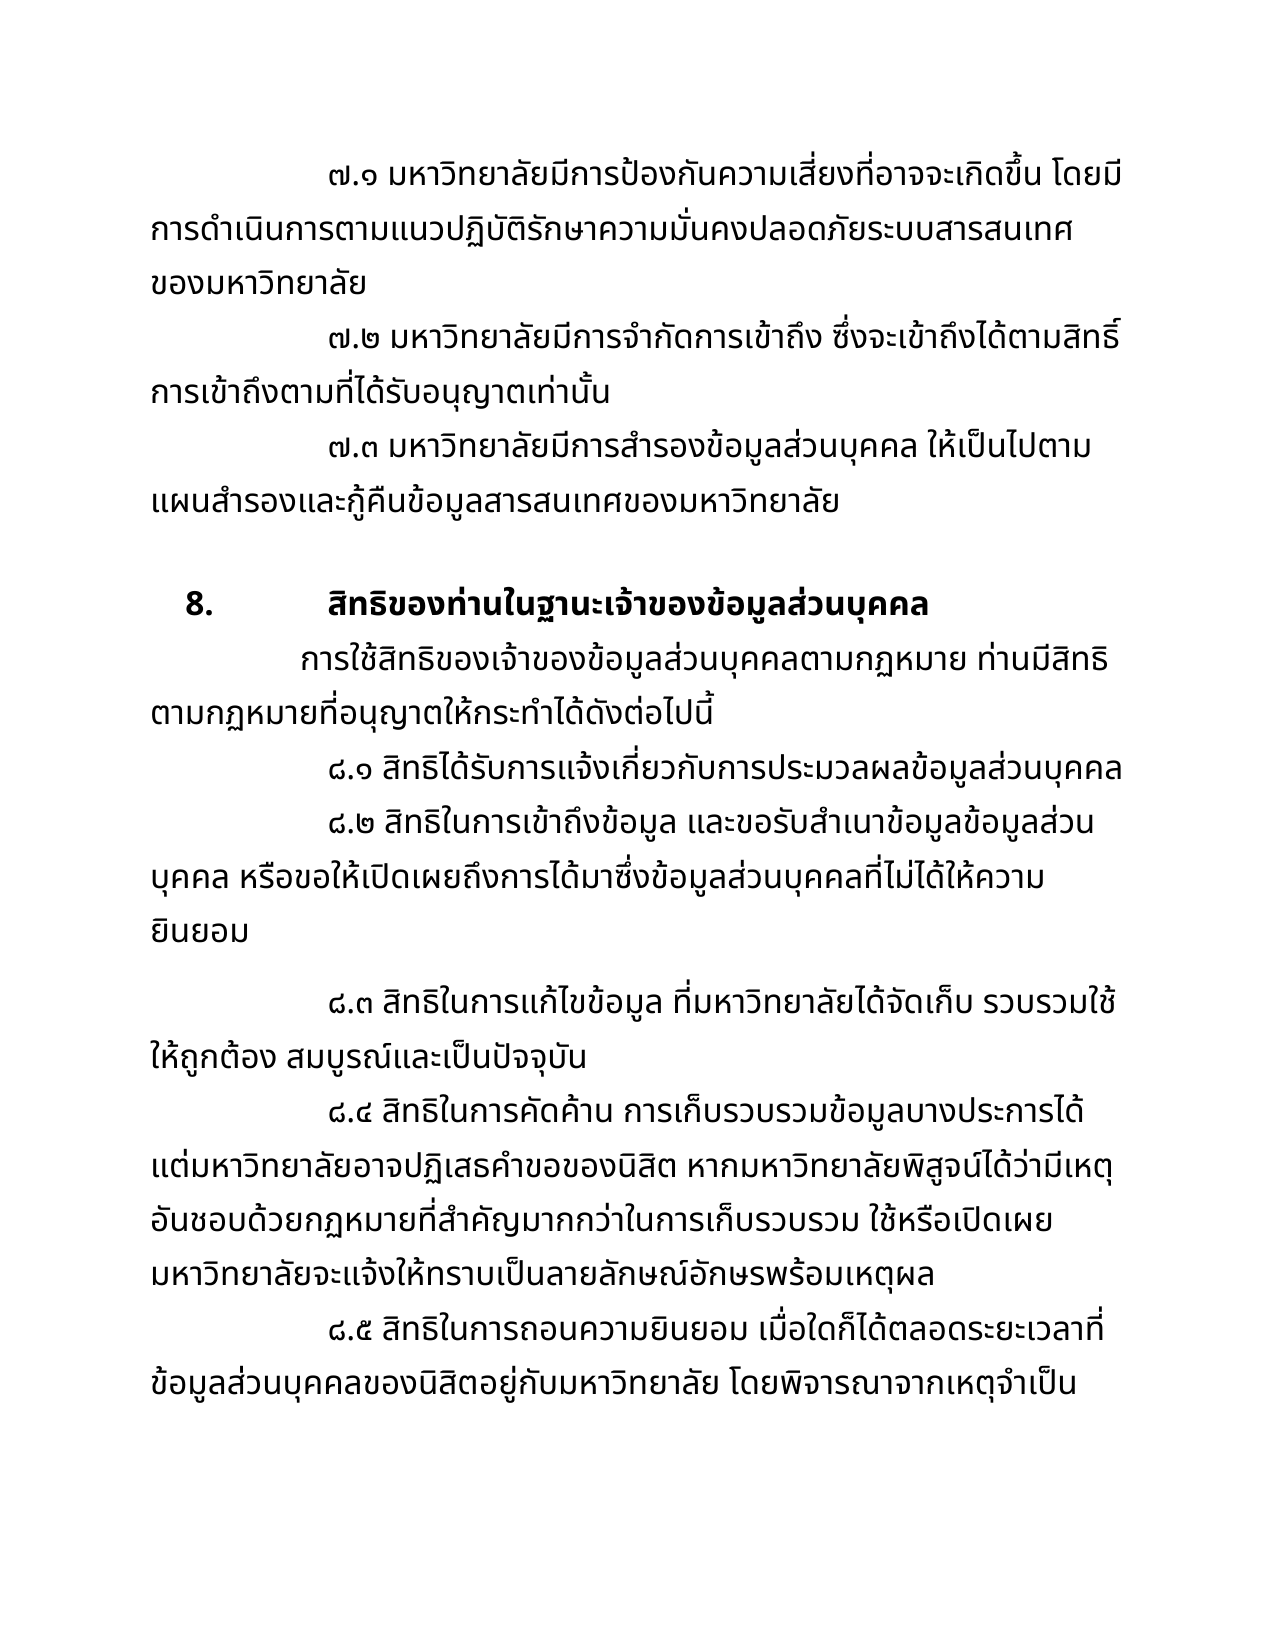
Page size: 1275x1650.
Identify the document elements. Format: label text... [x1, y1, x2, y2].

text ๘.๑ สิทธิได้รับการแจ้งเกี่ยวกับการประมวลผลข้อมูลส่วนบุคคล [150, 743, 1125, 794]
text ๗.๒ มหาวิทยาลัยมีการจำกัดการเข้าถึง ซึ่งจะเข้าถึงได้ตามสิทธิ์การเข้าถึงตามที่ได้รับอนุญาตเท่านั้น [150, 313, 1125, 418]
text ๘.๕ สิทธิในการถอนความยินยอม เมื่อใดก็ได้ตลอดระยะเวลาที่ข้อมูลส่วนบุคคลของนิสิตอยู่กับมหาวิทยาลัย โดยพิจารณาจากเหตุจำเป็น [150, 1305, 1125, 1410]
text ๘.๔ สิทธิในการคัดค้าน การเก็บรวบรวมข้อมูลบางประการได้ แต่มหาวิทยาลัยอาจปฏิเสธคำขอของนิสิต หากมหาวิทยาลัยพิสูจน์ได้ว่ามีเหตุอันชอบด้วยกฏหมายที่สำคัญมากกว่าในการเก็บรวบรวม ใช้หรือเปิดเผย มหาวิทยาลัยจะแจ้งให้ทราบเป็นลายลักษณ์อักษรพร้อมเหตุผล [150, 1087, 1125, 1301]
list ๘.๒ สิทธิในการเข้าถึงข้อมูล และขอรับสำเนาข้อมูลข้อมูลส่วนบุคคล หรือขอให้เปิดเผยถึงการได้มาซึ่งข้อมูลส่วนบุคคลที่ไม่ได้ให้ความยินยอม [150, 798, 1125, 957]
text การใช้สิทธิของเจ้าของข้อมูลส่วนบุคคลตามกฏหมาย ท่านมีสิทธิตามกฏหมายที่อนุญาตให้กระทำได้ดังต่อไปนี้ [150, 635, 1125, 739]
list สิทธิของท่านในฐานะเจ้าของข้อมูลส่วนบุคคล [150, 580, 1125, 631]
text ๘.๓ สิทธิในการแก้ไขข้อมูล ที่มหาวิทยาลัยได้จัดเก็บ รวบรวมใช้ ให้ถูกต้อง สมบูรณ์และเป็นปัจจุบัน [150, 978, 1125, 1083]
text ๗.๓ มหาวิทยาลัยมีการสำรองข้อมูลส่วนบุคคล ให้เป็นไปตามแผนสำรองและกู้คืนข้อมูลสารสนเทศของมหาวิทยาลัย [150, 422, 1125, 527]
text ๗.๑ มหาวิทยาลัยมีการป้องกันความเสี่ยงที่อาจจะเกิดขึ้น โดยมีการดำเนินการตามแนวปฏิบัติรักษาความมั่นคงปลอดภัยระบบสารสนเทศของมหาวิทยาลัย [150, 150, 1125, 309]
